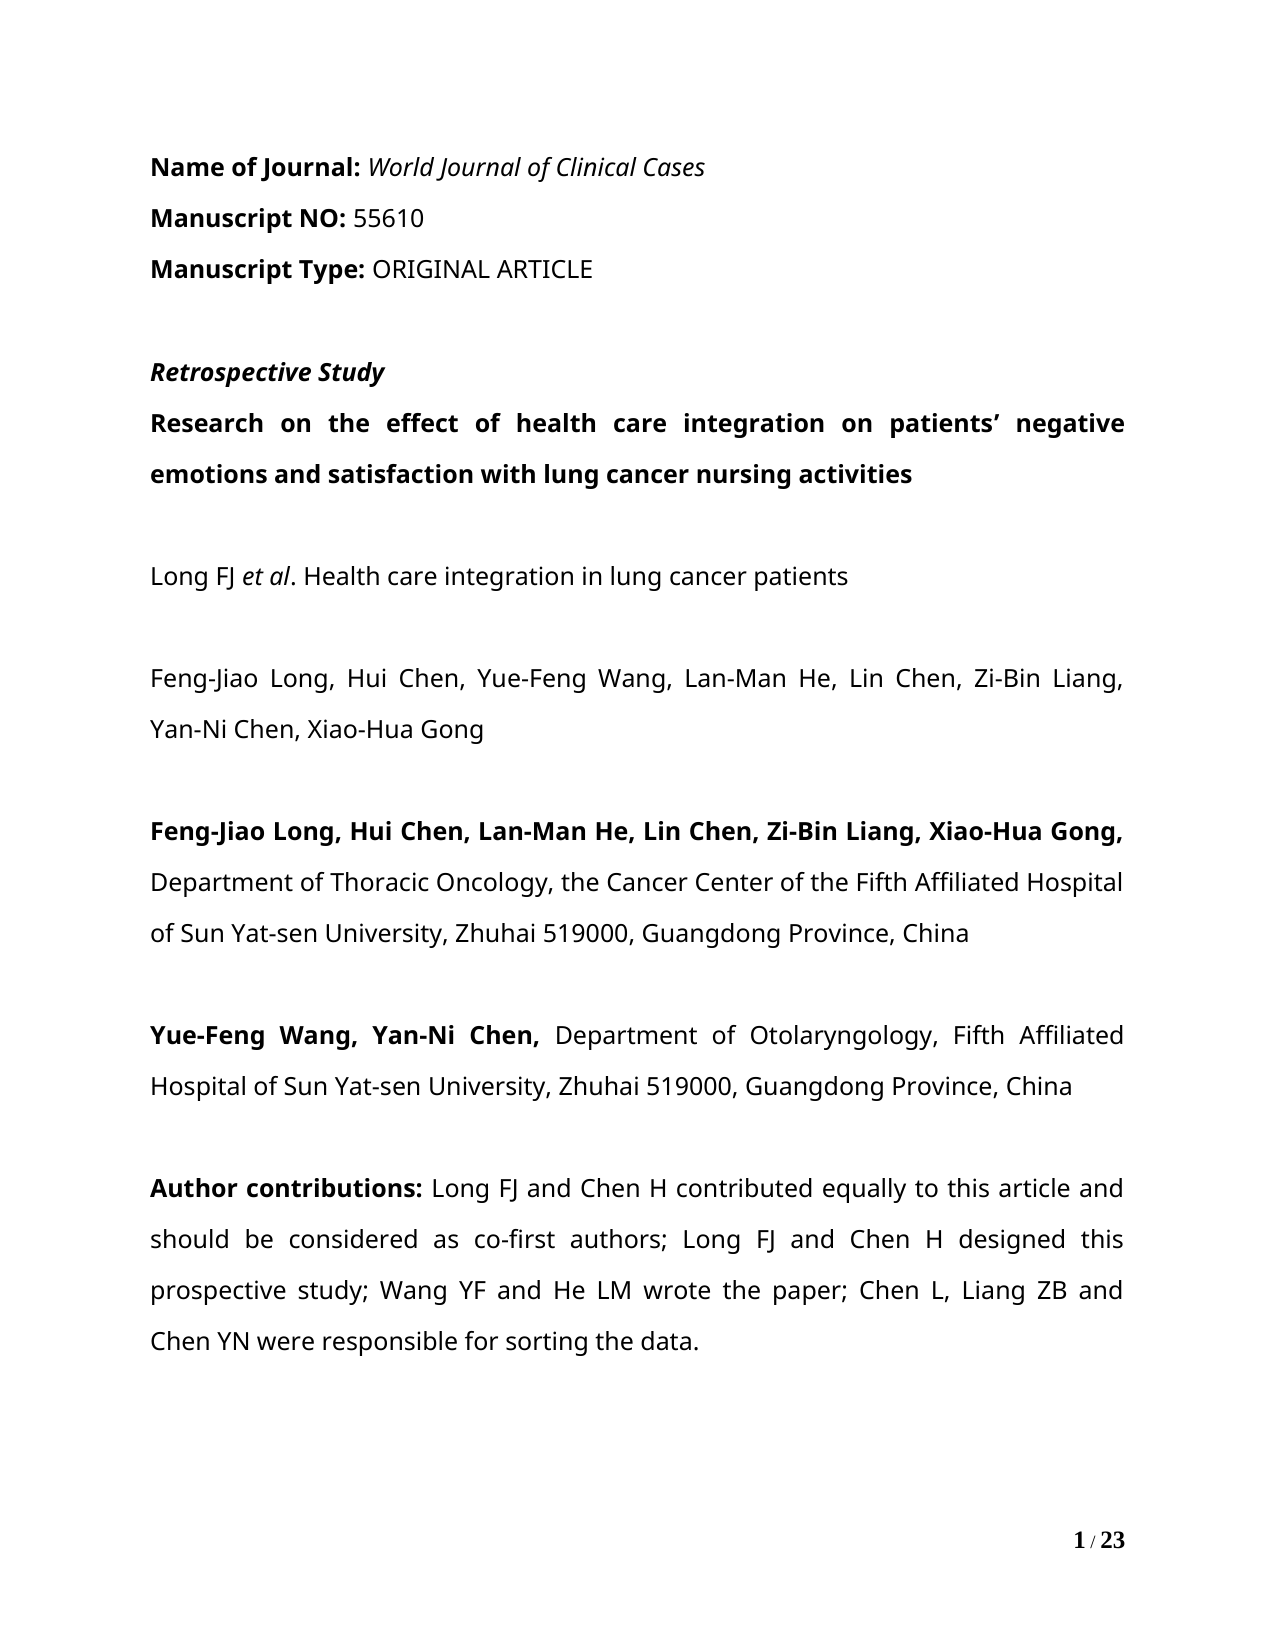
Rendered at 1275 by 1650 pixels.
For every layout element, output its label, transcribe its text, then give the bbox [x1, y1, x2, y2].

text Research on the effect of health care integration on patients’ negative emotions and satisfaction with lung cancer nursing activities [150, 405, 1125, 490]
text Manuscript NO: 55610 [150, 201, 1125, 235]
text Long FJ et al. Health care integration in lung cancer patients [150, 558, 1125, 592]
text Feng-Jiao Long, Hui Chen, Lan-Man He, Lin Chen, Zi-Bin Liang, Xiao-Hua Gong, Department of Thoracic Oncology, the Cancer Center of the Fifth Affiliated Hospital of Sun Yat-sen University, Zhuhai 519000, Guangdong Province, China [150, 813, 1125, 950]
text Yue-Feng Wang, Yan-Ni Chen, Department of Otolaryngology, Fifth Affiliated Hospital of Sun Yat-sen University, Zhuhai 519000, Guangdong Province, China [150, 1018, 1125, 1103]
text Author contributions: Long FJ and Chen H contributed equally to this article and should be considered as co-first authors; Long FJ and Chen H designed this prospective study; Wang YF and He LM wrote the paper; Chen L, Liang ZB and Chen YN were responsible for sorting the data. [150, 1171, 1125, 1358]
text Retrospective Study [150, 354, 1125, 388]
text Manuscript Type: ORIGINAL ARTICLE [150, 252, 1125, 286]
text Name of Journal: World Journal of Clinical Cases [150, 150, 1125, 184]
text Feng-Jiao Long, Hui Chen, Yue-Feng Wang, Lan-Man He, Lin Chen, Zi-Bin Liang, Yan-Ni Chen, Xiao-Hua Gong [150, 660, 1125, 746]
